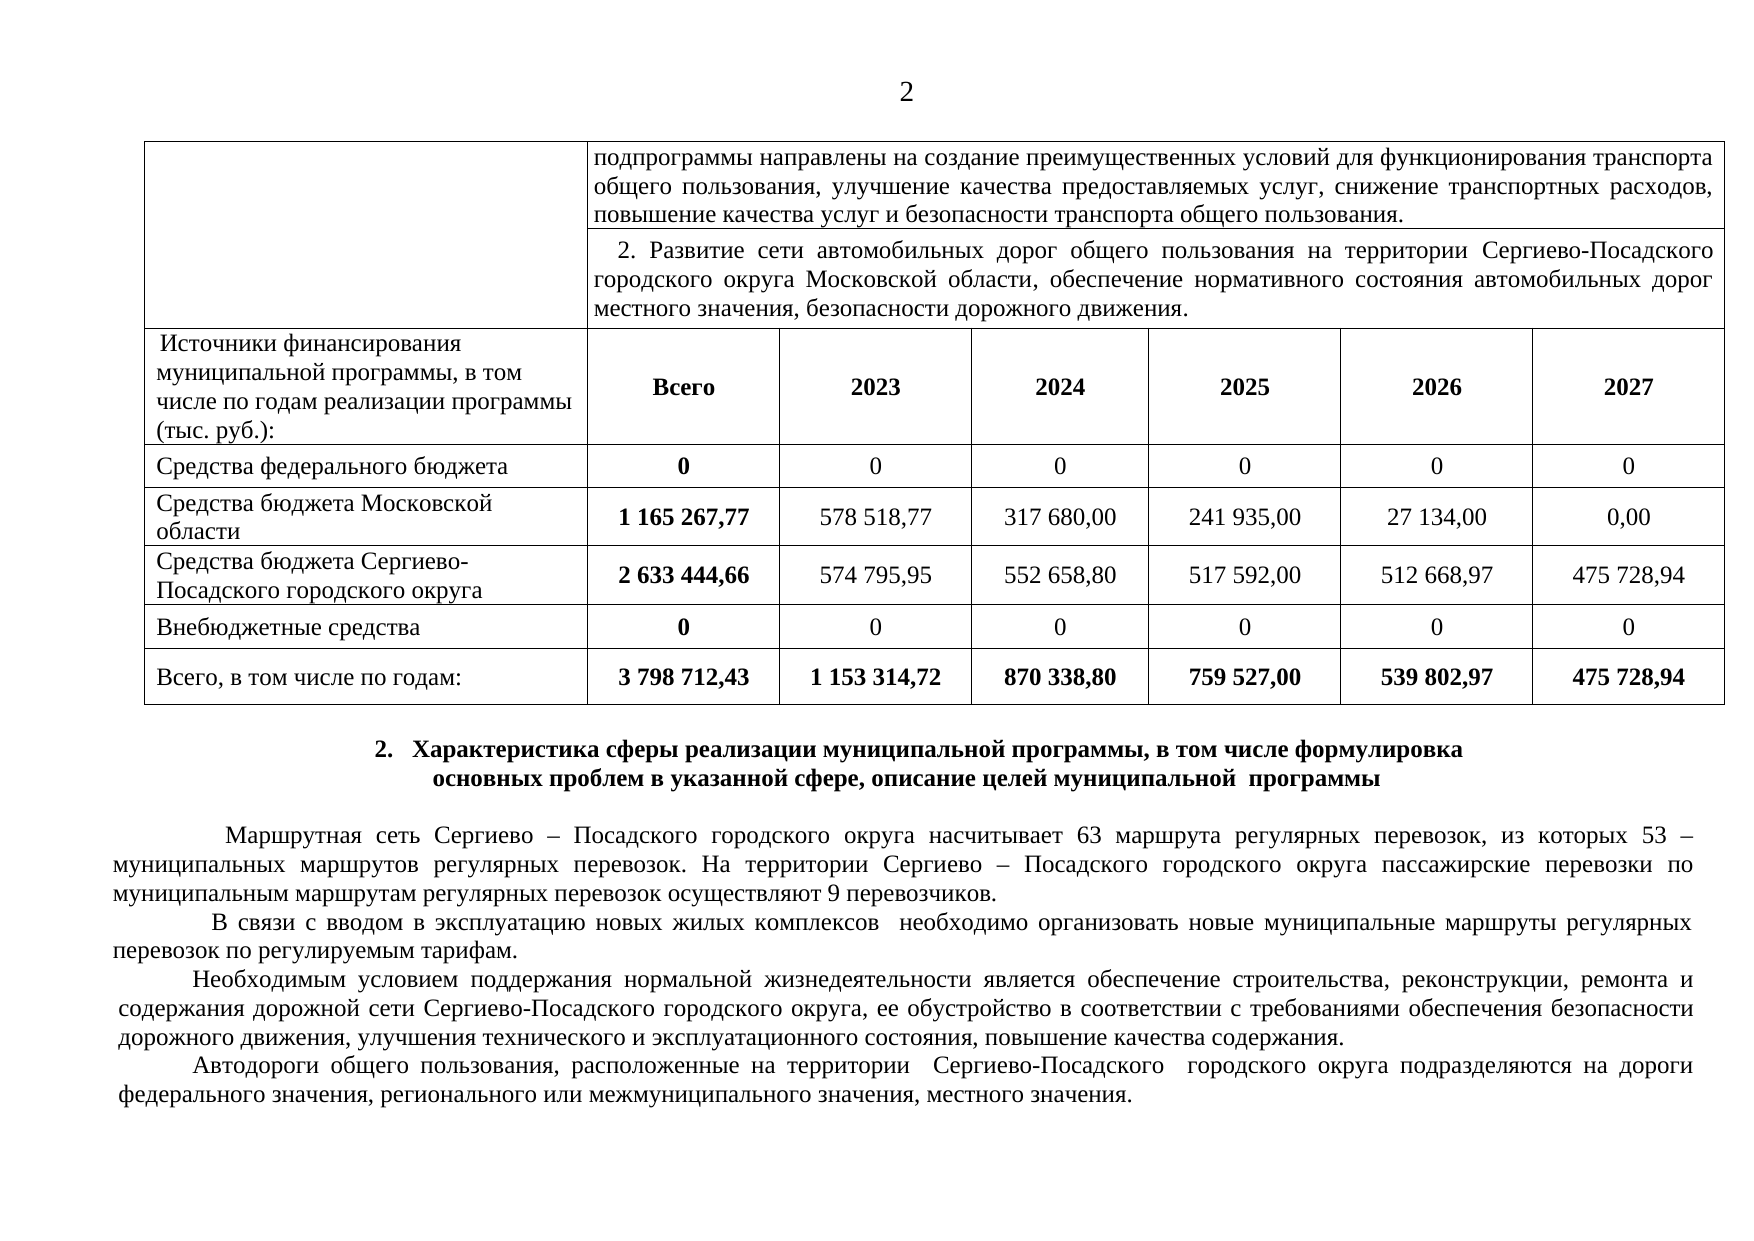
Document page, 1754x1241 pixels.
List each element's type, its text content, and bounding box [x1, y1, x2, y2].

text основных проблем в указанной сфере, описание целей муниципальной программы [118, 763, 1695, 792]
table_cell 0 [1149, 605, 1340, 648]
table_cell 0 [972, 445, 1148, 487]
table_cell 0 [780, 605, 971, 648]
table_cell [588, 142, 1724, 228]
table_cell 517 592,00 [1149, 546, 1340, 604]
table_cell 539 802,97 [1341, 649, 1532, 704]
table_cell 0 [588, 445, 779, 487]
table_cell 574 795,95 [780, 546, 971, 604]
table_cell 2023 [780, 329, 971, 443]
table_cell 2. Развитие сети автомобильных дорог общего пользования на территории Сергиево-Посадского городского округа Московской области, обеспечение нормативного состояния автомобильных дорог местного значения, безопасности дорожного движения. [588, 229, 1724, 327]
table_cell 1 165 267,77 [588, 488, 779, 545]
table_cell 475 728,94 [1533, 649, 1724, 704]
table_cell 0,00 [1533, 488, 1724, 545]
table_cell 0 [1341, 605, 1532, 648]
table_cell 1 153 314,72 [780, 649, 971, 704]
table_cell 0 [972, 605, 1148, 648]
table_cell 759 527,00 [1149, 649, 1340, 704]
table_cell 870 338,80 [972, 649, 1148, 704]
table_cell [145, 142, 587, 327]
text Маршрутная сеть Сергиево – Посадского городского округа насчитывает 63 маршрута регулярных перевозок, из которых 53 – муниципальных маршрутов регулярных перевозок. На территории Сергиево – Посадского городского округа пассажирские перевозки по муниципальным маршрутам регулярных перевозок осуществляют 9 перевозчиков. [113, 820, 1695, 907]
table_cell Средства федерального бюджета [145, 445, 587, 487]
text Необходимым условием поддержания нормальной жизнедеятельности является обеспечение строительства, реконструкции, ремонта и содержания дорожной сети Сергиево-Посадского городского округа, ее обустройство в соответствии с требованиями обеспечения безопасности дорожного движения, улучшения технического и эксплуатационного состояния, повышение качества содержания. [118, 964, 1695, 1050]
table_cell 0 [1149, 445, 1340, 487]
table_cell 0 [1533, 445, 1724, 487]
table_cell 27 134,00 [1341, 488, 1532, 545]
text 2. Характеристика сферы реализации муниципальной программы, в том числе формулировка [118, 734, 1695, 763]
table_cell 0 [780, 445, 971, 487]
table_cell 475 728,94 [1533, 546, 1724, 604]
table_cell 317 680,00 [972, 488, 1148, 545]
text Автодороги общего пользования, расположенные на территории Сергиево-Посадского городского округа подразделяются на дороги федерального значения, регионального или межмуниципального значения, местного значения. [118, 1050, 1695, 1108]
table_cell 241 935,00 [1149, 488, 1340, 545]
table_cell 2026 [1341, 329, 1532, 443]
table_cell Источники финансирования муниципальной программы, в том числе по годам реализации программы (тыс. руб.): [145, 329, 587, 443]
table_cell Средства бюджета Московской области [145, 488, 587, 545]
table_cell 512 668,97 [1341, 546, 1532, 604]
table_cell 2024 [972, 329, 1148, 443]
table_cell 0 [588, 605, 779, 648]
table_cell 3 798 712,43 [588, 649, 779, 704]
table_cell 2 633 444,66 [588, 546, 779, 604]
text В связи с вводом в эксплуатацию новых жилых комплексов необходимо организовать новые муниципальные маршруты регулярных перевозок по регулируемым тарифам. [113, 907, 1695, 964]
table_cell 578 518,77 [780, 488, 971, 545]
table_cell Средства бюджета Сергиево-Посадского городского округа [145, 546, 587, 604]
table_cell 2025 [1149, 329, 1340, 443]
table_cell 0 [1533, 605, 1724, 648]
table_cell 2027 [1533, 329, 1724, 443]
table_cell Всего, в том числе по годам: [145, 649, 587, 704]
table_cell Всего [588, 329, 779, 443]
table_cell Внебюджетные средства [145, 605, 587, 648]
table_cell 0 [1341, 445, 1532, 487]
table_cell 552 658,80 [972, 546, 1148, 604]
